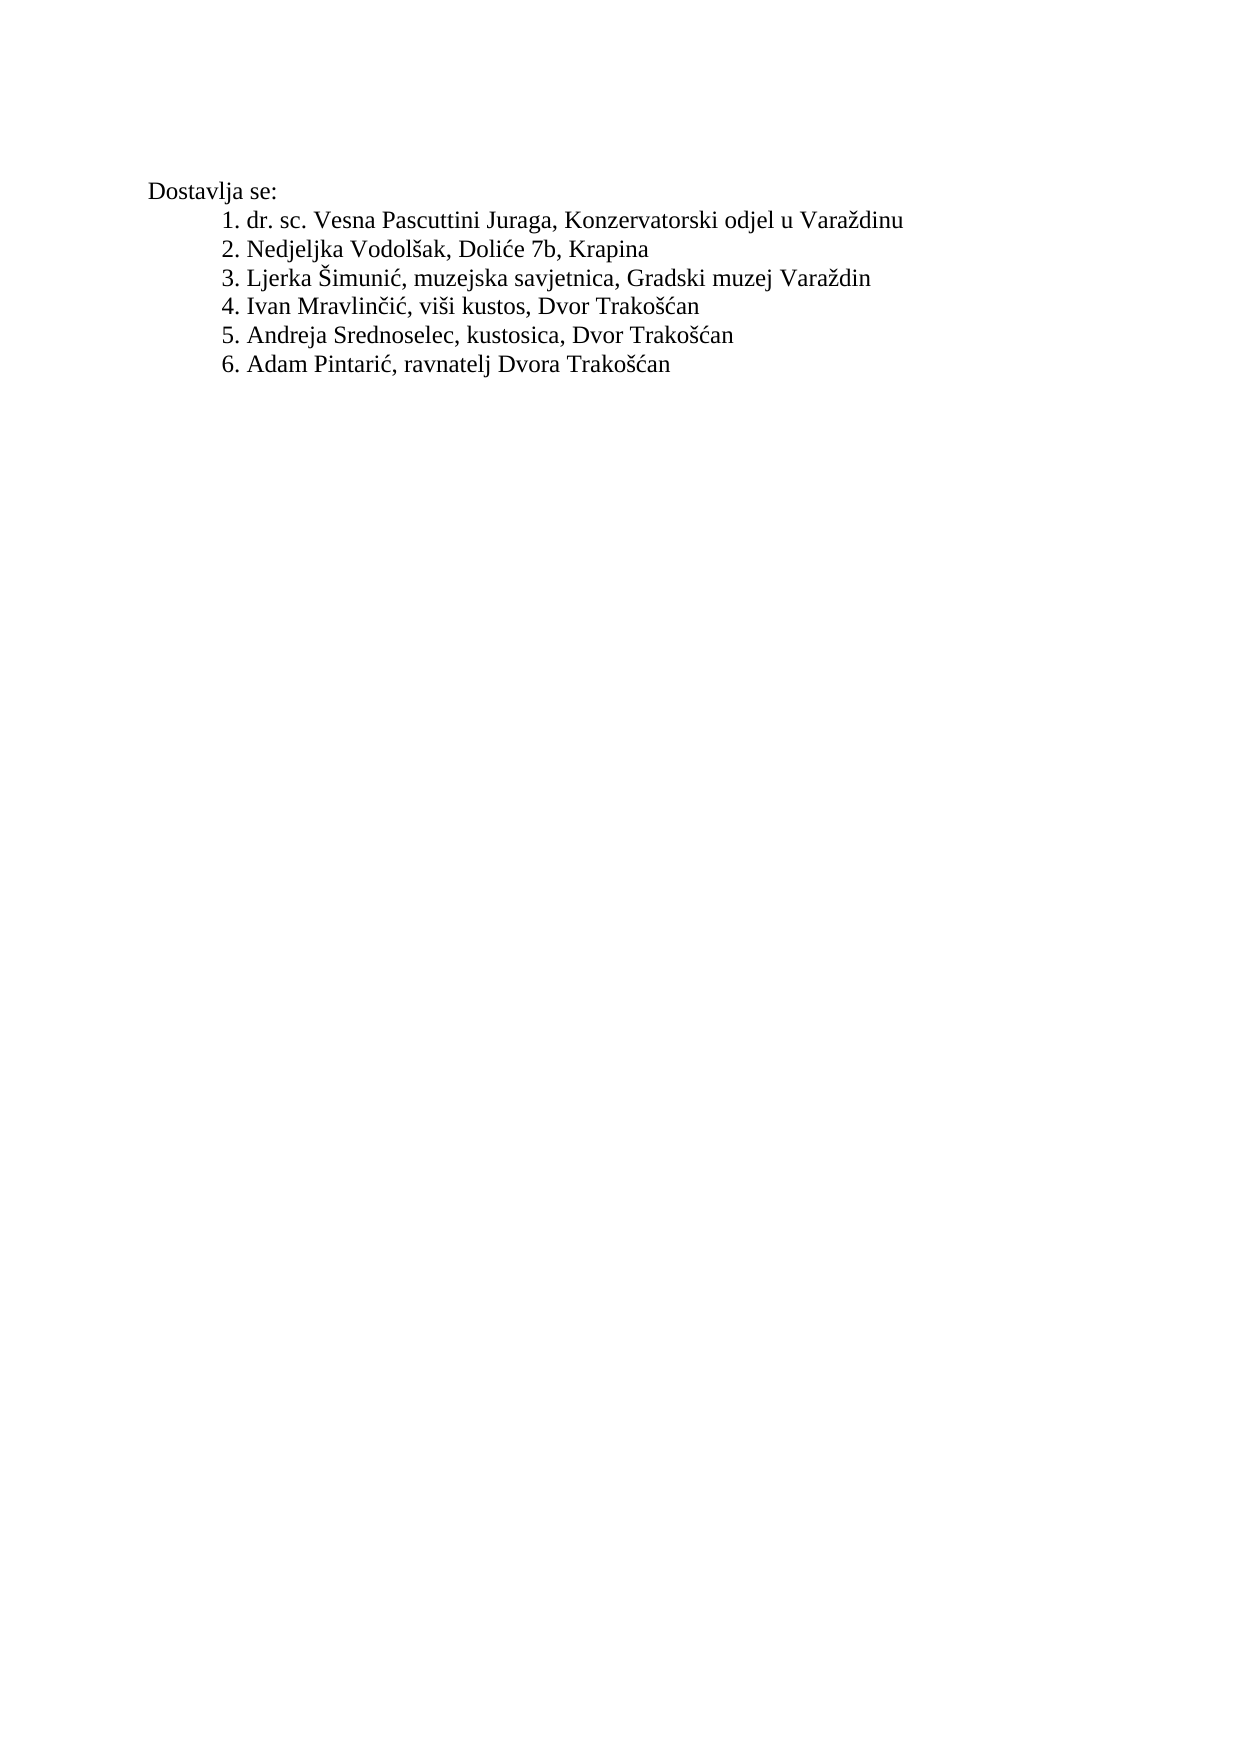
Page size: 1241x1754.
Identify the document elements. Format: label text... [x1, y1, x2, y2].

text 4. Ivan Mravlinčić, viši kustos, Dvor Trakošćan [221, 291, 1093, 320]
text 6. Adam Pintarić, ravnatelj Dvora Trakošćan [221, 349, 1093, 378]
text 3. Ljerka Šimunić, muzejska savjetnica, Gradski muzej Varaždin [221, 263, 1093, 291]
text 5. Andreja Srednoselec, kustosica, Dvor Trakošćan [221, 320, 1093, 349]
text 2. Nedjeljka Vodolšak, Doliće 7b, Krapina [221, 234, 1093, 263]
text 1. dr. sc. Vesna Pascuttini Juraga, Konzervatorski odjel u Varaždinu [221, 205, 1093, 234]
text Dostavlja se: [148, 176, 1093, 205]
